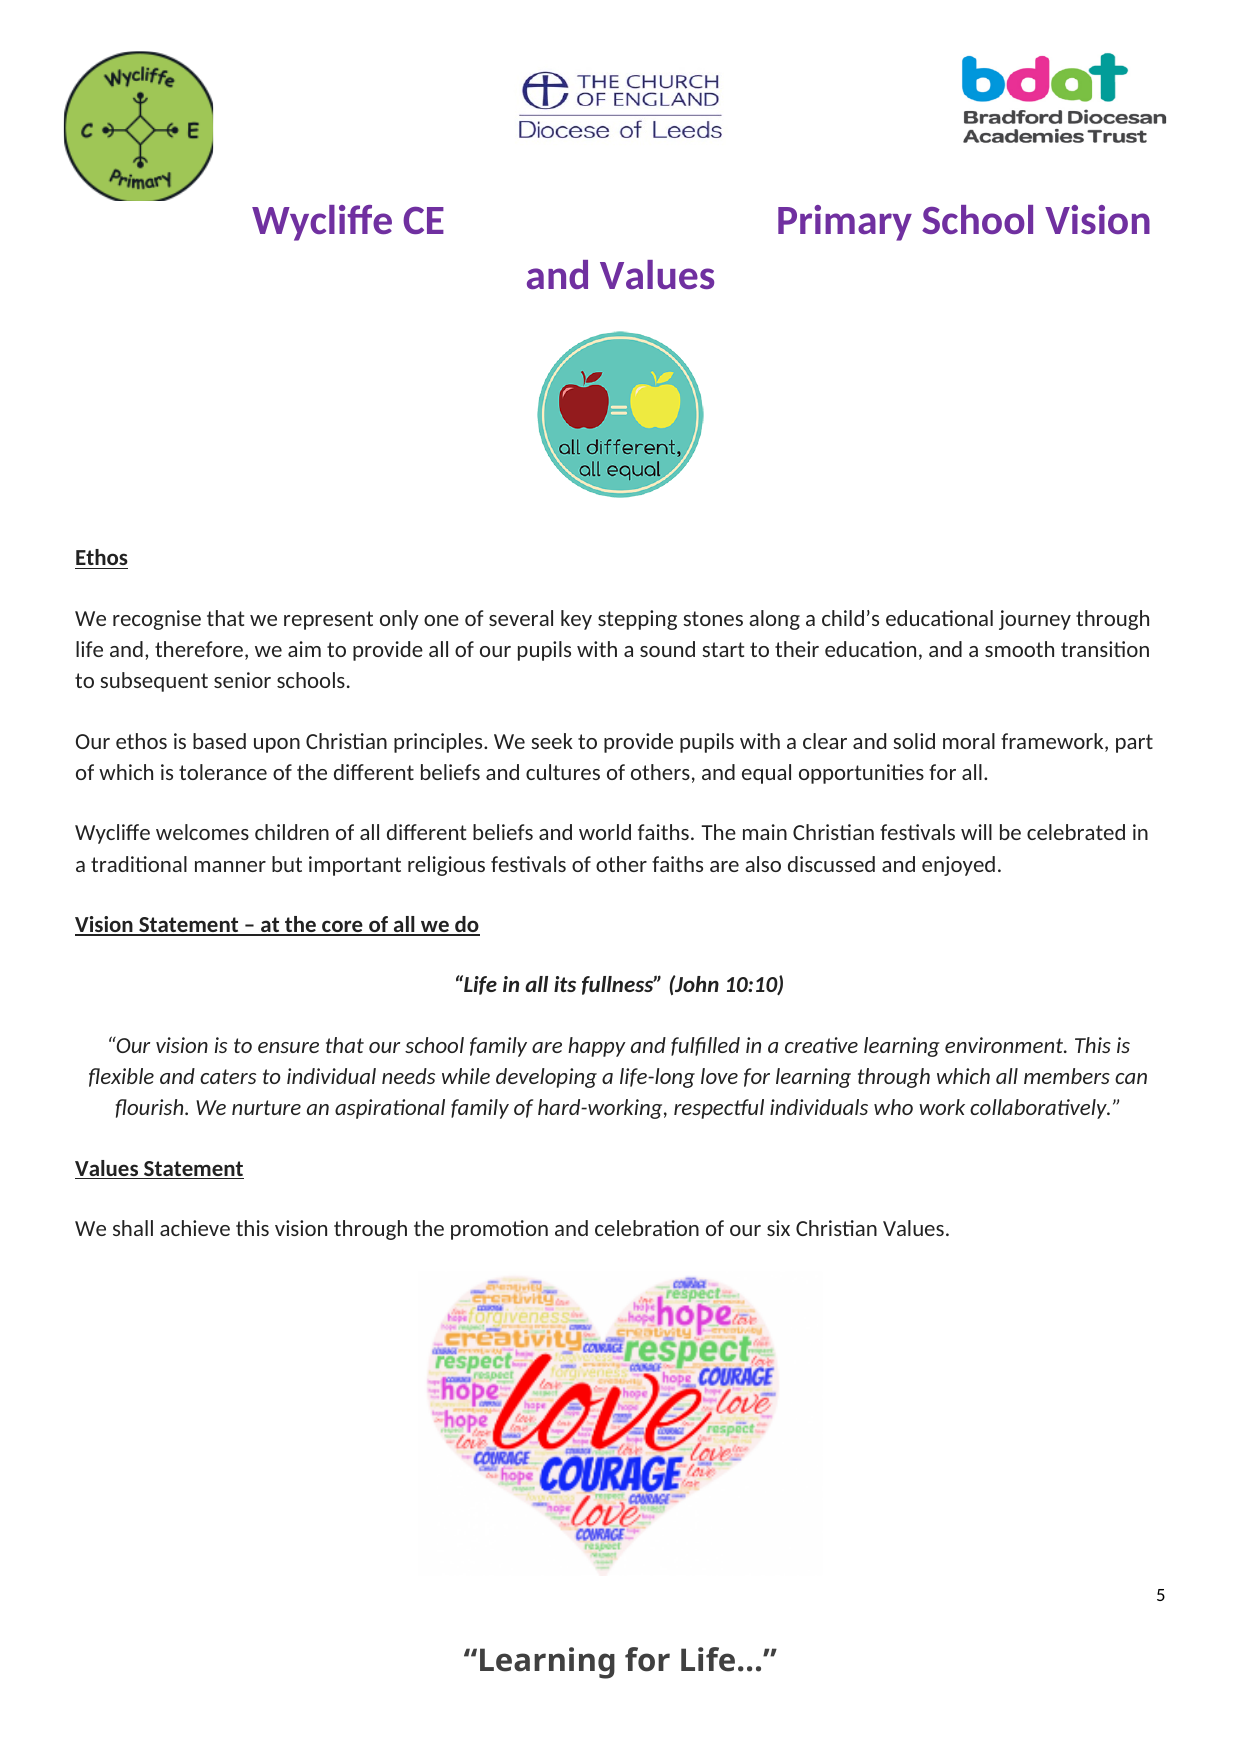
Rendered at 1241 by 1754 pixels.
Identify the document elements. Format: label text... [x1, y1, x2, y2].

text Vision Statement – at the core of all we do [75, 907, 1165, 938]
text “Our vision is to ensure that our school family are happy and fulfilled in a creative learning environment. This is flexible and caters to individual needs while developing a life-long love for learning through which all members can flourish. We nurture an aspirational family of hard-working, respectful individuals who work collaboratively.” [75, 1028, 1165, 1121]
text Wycliffe welcomes children of all different beliefs and world faiths. The main Christian festivals will be celebrated in a traditional manner but important religious festivals of other faiths are also discussed and enjoyed. [75, 815, 1165, 878]
text Values Statement [75, 1151, 1165, 1182]
picture [417, 1271, 823, 1576]
text “Life in all its fullness” (John 10:10) [75, 967, 1165, 998]
text We recognise that we represent only one of several key stepping stones along a child’s educational journey through life and, therefore, we aim to provide all of our pupils with a sound start to their education, and a smooth transition to subsequent senior schools. [75, 601, 1165, 694]
picture [527, 319, 714, 511]
subtitle Wycliffe CE Primary School Vision and Values [75, 194, 1165, 300]
picture [63, 51, 214, 201]
text Our ethos is based upon Christian principles. We seek to provide pupils with a clear and solid moral framework, part of which is tolerance of the different beliefs and cultures of others, and equal opportunities for all. [75, 723, 1165, 786]
text We shall achieve this vision through the promotion and celebration of our six Christian Values. [75, 1211, 1165, 1242]
text Ethos [75, 540, 1165, 571]
picture [493, 35, 744, 185]
picture [929, 33, 1200, 164]
